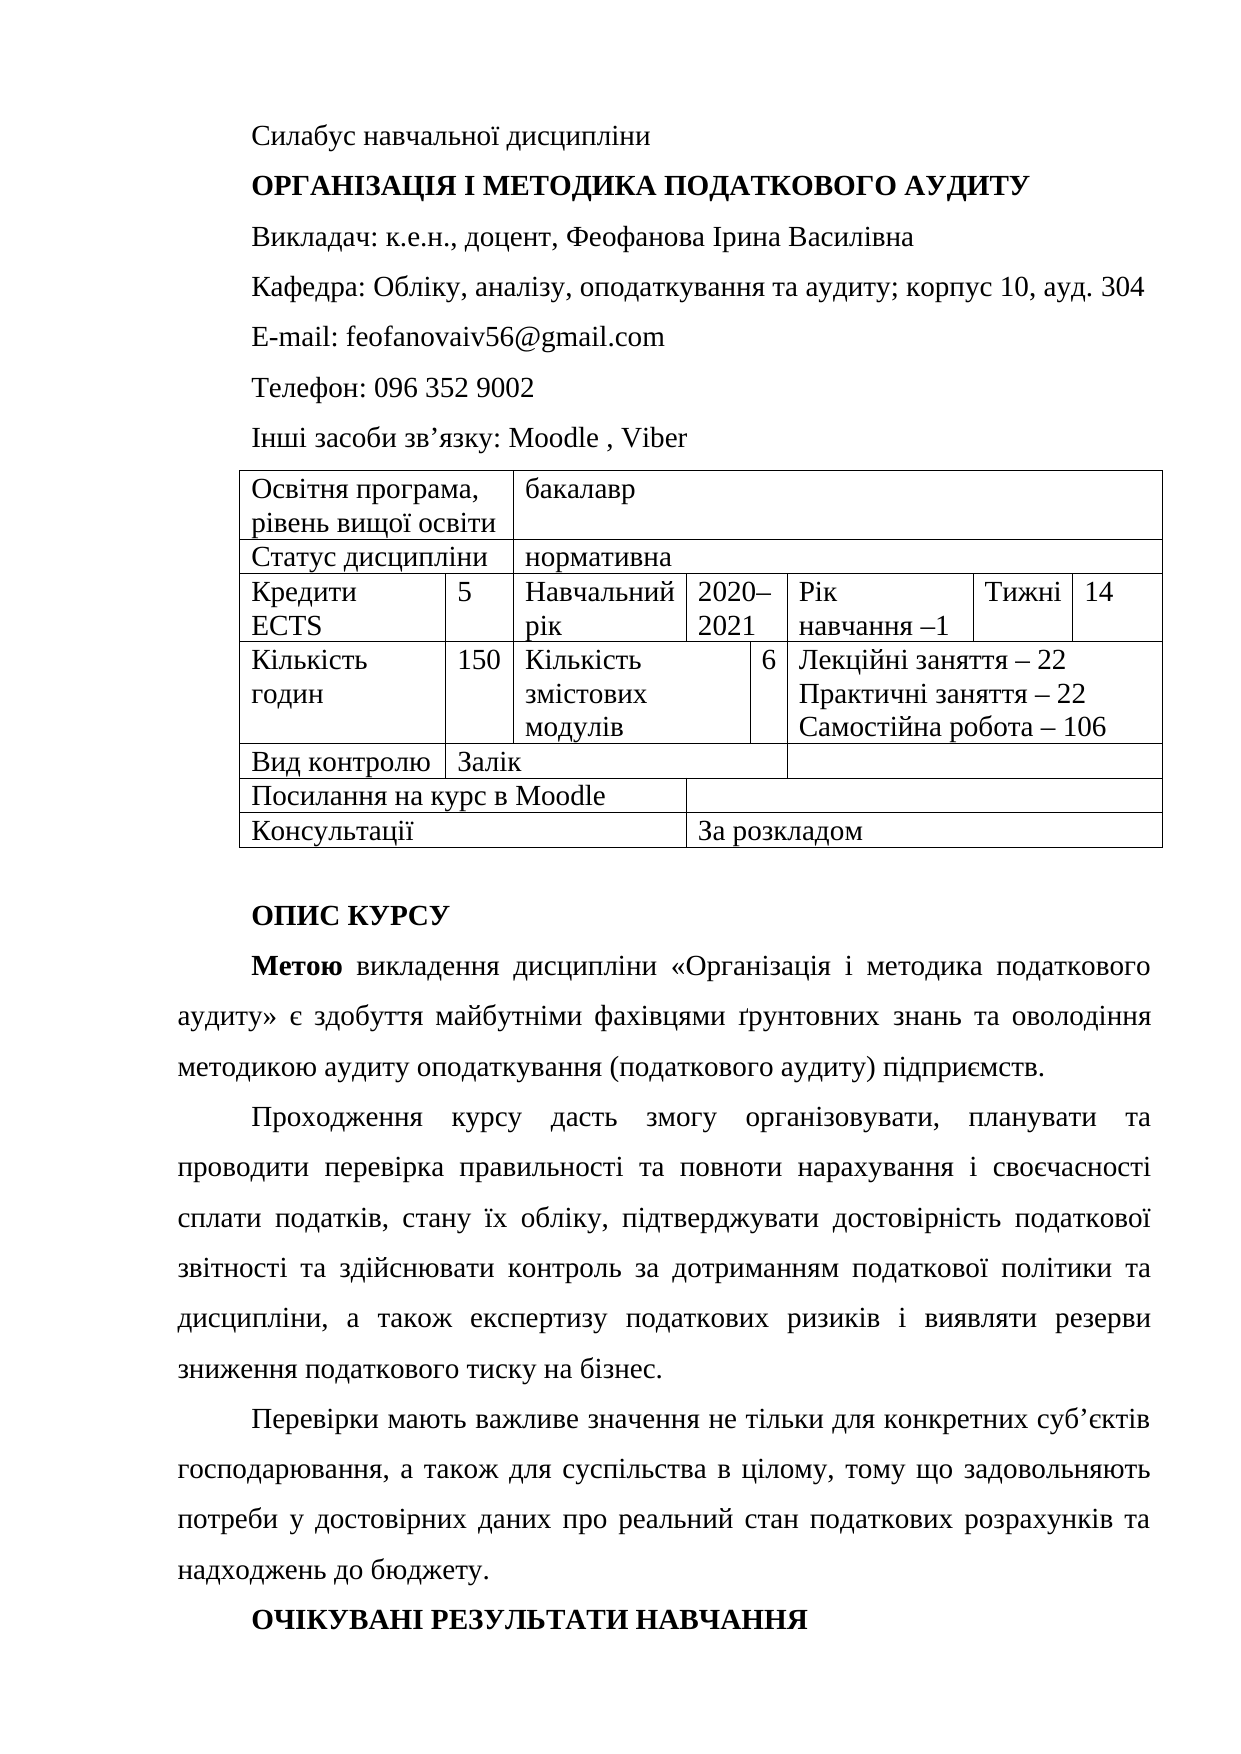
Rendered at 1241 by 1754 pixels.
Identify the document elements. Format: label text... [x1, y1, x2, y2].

table_cell Вид контролю [240, 744, 445, 777]
text ОЧІКУВАНІ РЕЗУЛЬТАТИ НАВЧАННЯ [177, 1602, 1152, 1636]
text Інші засоби зв’язку: Moodle , Viber [251, 420, 1152, 453]
table_cell 14 [1073, 574, 1162, 641]
table_cell [788, 744, 1162, 777]
table_cell нормативна [514, 540, 1162, 573]
text Силабус навчальної дисципліни [177, 118, 1152, 152]
table_cell Тижні [974, 574, 1072, 641]
table_cell Статус дисципліни [240, 540, 513, 573]
text ОРГАНІЗАЦІЯ І МЕТОДИКА ПОДАТКОВОГО АУДИТУ [177, 168, 1152, 202]
table_cell 150 [446, 642, 513, 743]
table_cell Залік [446, 744, 787, 777]
table_cell Рік навчання –1 [788, 574, 973, 641]
table_cell 5 [446, 574, 513, 641]
table_cell Консультації [240, 813, 686, 847]
table_cell Посилання на курс в Moodle [240, 779, 686, 812]
text Кафедра: Обліку, аналізу, оподаткування та аудиту; корпус 10, ауд. 304 [251, 269, 1152, 303]
table_cell Навчальний рік [514, 574, 686, 641]
table_header Освітня програма, рівень вищої освіти [240, 471, 513, 538]
table_cell Кількість годин [240, 642, 445, 743]
text Телефон: 096 352 9002 [251, 370, 1152, 403]
table_cell За розкладом [687, 813, 1162, 847]
table_cell Кредити ECTS [240, 574, 445, 641]
text Викладач: к.е.н., доцент, Феофанова Ірина Василівна [251, 219, 1152, 252]
table_cell Лекційні заняття – 22 Практичні заняття – 22 Самостійна робота – 106 [788, 642, 1162, 743]
text Перевірки мають важливе значення не тільки для конкретних суб’єктів господарювання, а також для суспільства в цілому, тому що задовольняють потреби у достовірних даних про реальний стан податкових розрахунків та надходжень до бюджету. [177, 1401, 1152, 1586]
text ОПИС КУРСУ [251, 898, 1152, 931]
table_header бакалавр [514, 471, 1162, 538]
text Метою викладення дисципліни «Організація і методика податкового аудиту» є здобуття майбутніми фахівцями ґрунтовних знань та оволодіння методикою аудиту оподаткування (податкового аудиту) підприємств. [177, 948, 1152, 1082]
table_cell Кількість змістових модулів [514, 642, 750, 743]
table_cell 2020–2021 [687, 574, 787, 641]
text E-mail: feofanovaiv56@gmail.com [251, 319, 1152, 353]
text Проходження курсу дасть змогу організовувати, планувати та проводити перевірка правильності та повноти нарахування і своєчасності сплати податків, стану їх обліку, підтверджувати достовірність податкової звітності та здійснювати контроль за дотриманням податкової політики та дисципліни, а також експертизу податкових ризиків і виявляти резерви зниження податкового тиску на бізнес. [177, 1099, 1152, 1384]
table_cell 6 [751, 642, 787, 743]
table_cell [687, 779, 1162, 812]
